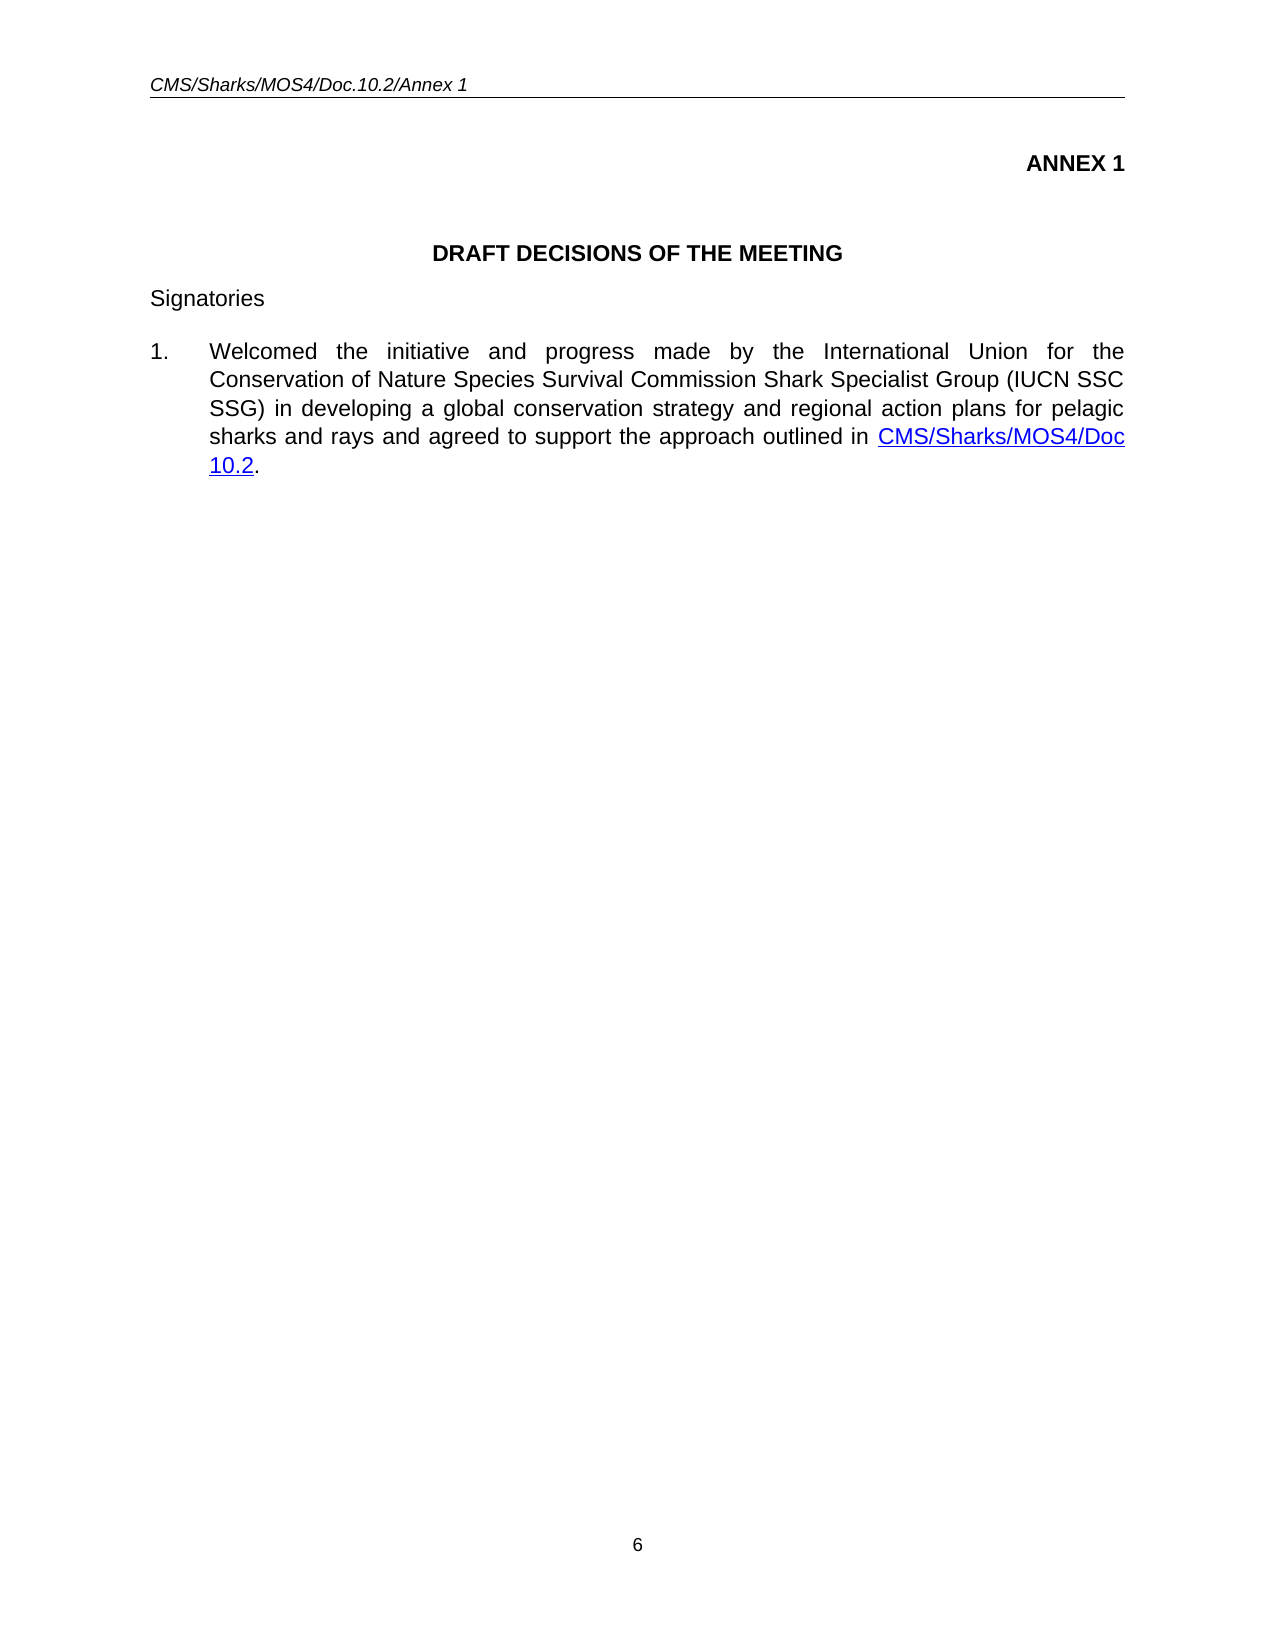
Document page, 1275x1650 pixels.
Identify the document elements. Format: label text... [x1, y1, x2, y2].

text DRAFT DECISIONS OF THE MEETING [150, 240, 1125, 267]
list Welcomed the initiative and progress made by the International Union for the Conservation of Nature Species Survival Commission Shark Specialist Group (IUCN SSC SSG) in developing a global conservation strategy and regional action plans for pelagic sharks and rays and agreed to support the approach outlined in CMS/Sharks/MOS4/Doc 10.2. [150, 338, 1125, 478]
text ANNEX 1 [150, 150, 1125, 176]
text Signatories [150, 285, 1125, 312]
